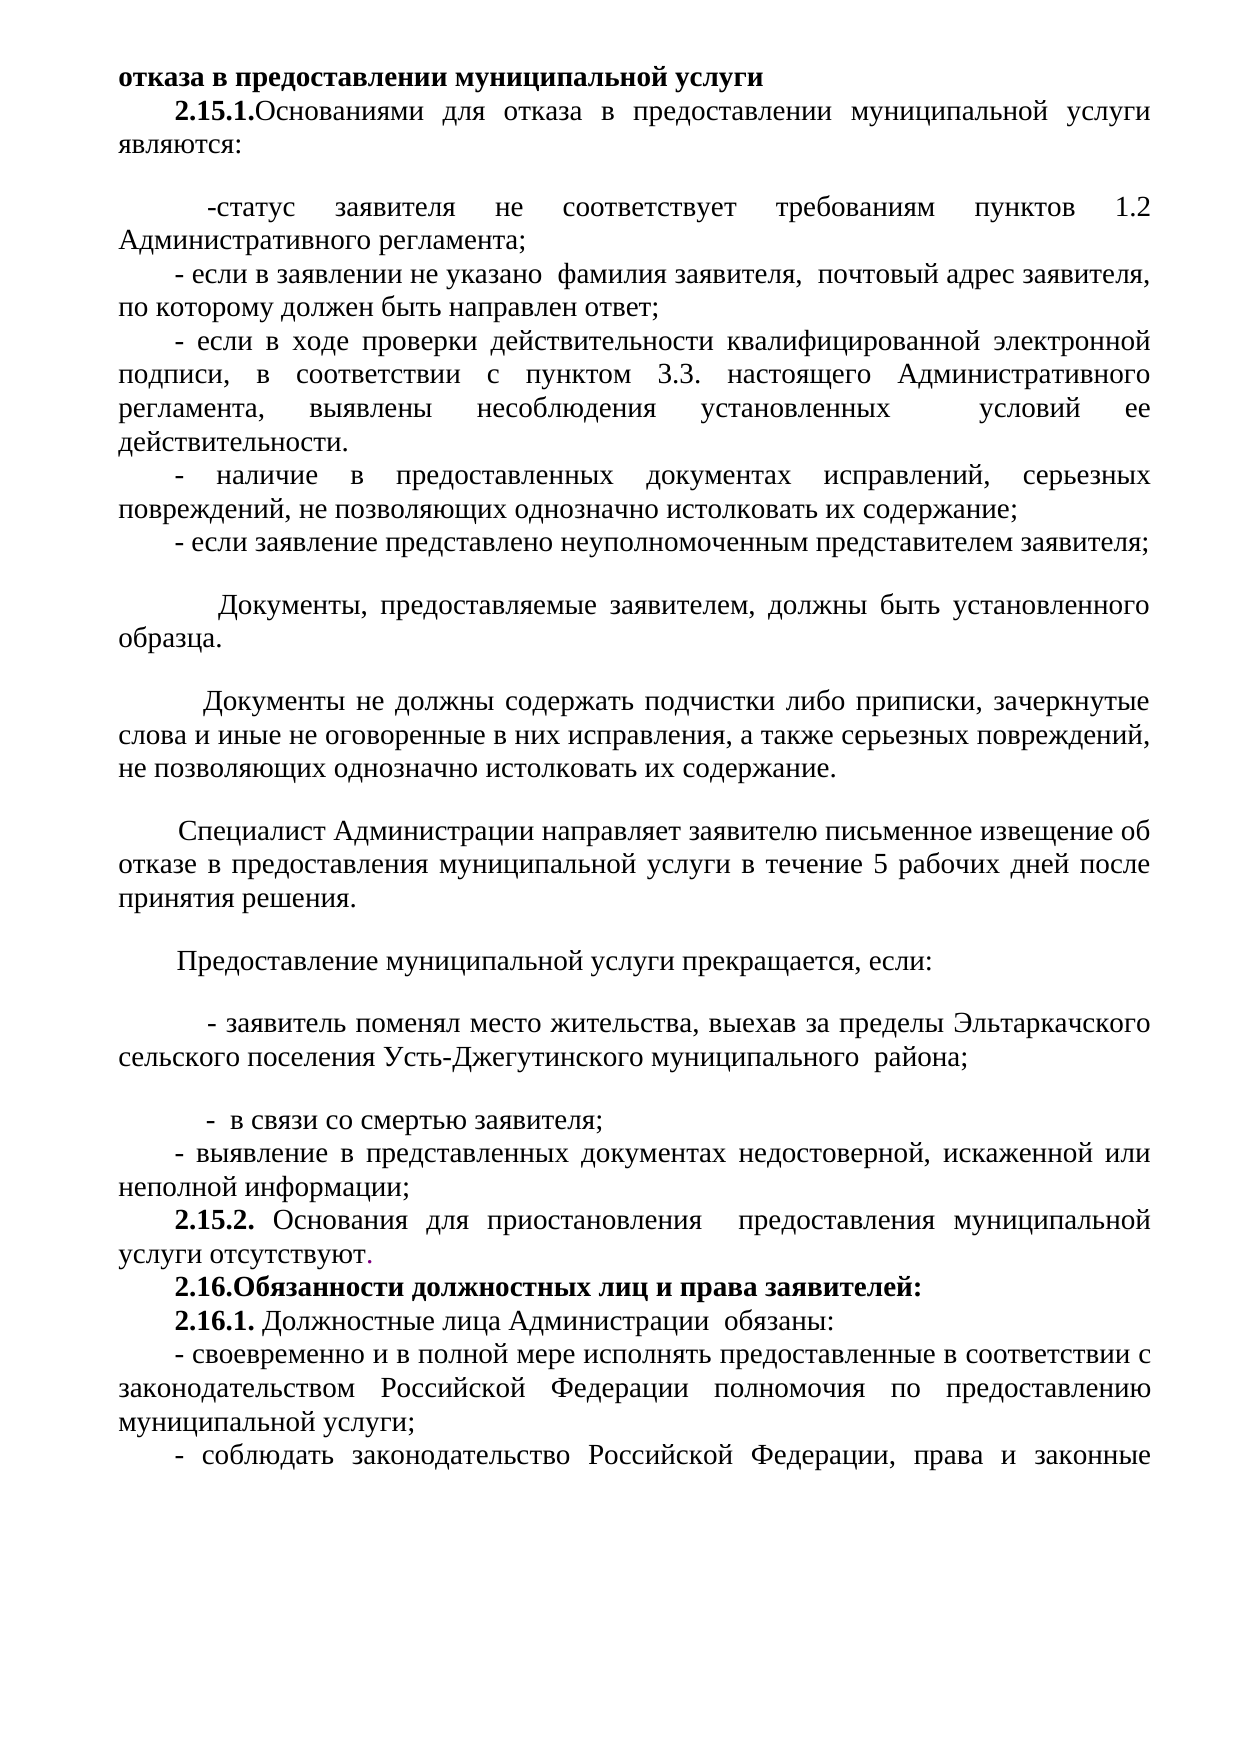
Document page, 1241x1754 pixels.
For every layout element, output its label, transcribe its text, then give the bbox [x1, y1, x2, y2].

text Предоставление муниципальной услуги прекращается, если: [118, 943, 1152, 976]
text Специалист Администрации направляет заявителю письменное извещение об отказе в предоставления муниципальной услуги в течение 5 рабочих дней после принятия решения. [118, 813, 1152, 914]
text - в связи со смертью заявителя; [118, 1102, 1152, 1135]
text 2.16.1. Должностные лица Администрации обязаны: [118, 1303, 1152, 1337]
text - заявитель поменял место жительства, выехав за пределы Эльтаркачского сельского поселения Усть-Джегутинского муниципального района; [118, 1006, 1152, 1073]
text 2.15.1.Основаниями для отказа в предоставлении муниципальной услуги являются: [118, 93, 1152, 160]
text Документы не должны содержать подчистки либо приписки, зачеркнутые слова и иные не оговоренные в них исправления, а также серьезных повреждений, не позволяющих однозначно истолковать их содержание. [118, 683, 1152, 784]
text - своевременно и в полной мере исполнять предоставленные в соответствии с законодательством Российской Федерации полномочия по предоставлению муниципальной услуги; [118, 1337, 1152, 1437]
text - если в ходе проверки действительности квалифицированной электронной подписи, в соответствии с пунктом 3.3. настоящего Административного регламента, выявлены несоблюдения установленных условий ее действительности. [118, 323, 1152, 457]
text 2.16.Обязанности должностных лиц и права заявителей: [118, 1269, 1152, 1303]
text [118, 1437, 1152, 1471]
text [118, 59, 1152, 93]
text Документы, предоставляемые заявителем, должны быть установленного образца. [118, 587, 1152, 654]
text - наличие в предоставленных документах исправлений, серьезных повреждений, не позволяющих однозначно истолковать их содержание; [118, 457, 1152, 524]
text -статус заявителя не соответствует требованиям пунктов 1.2 Административного регламента; [118, 189, 1152, 256]
text - выявление в представленных документах недостоверной, искаженной или неполной информации; [118, 1135, 1152, 1202]
text - если заявление представлено неуполномоченным представителем заявителя; [118, 524, 1152, 558]
text 2.15.2. Основания для приостановления предоставления муниципальной услуги отсутствуют. [118, 1202, 1152, 1269]
text - если в заявлении не указано фамилия заявителя, почтовый адрес заявителя, по которому должен быть направлен ответ; [118, 256, 1152, 323]
